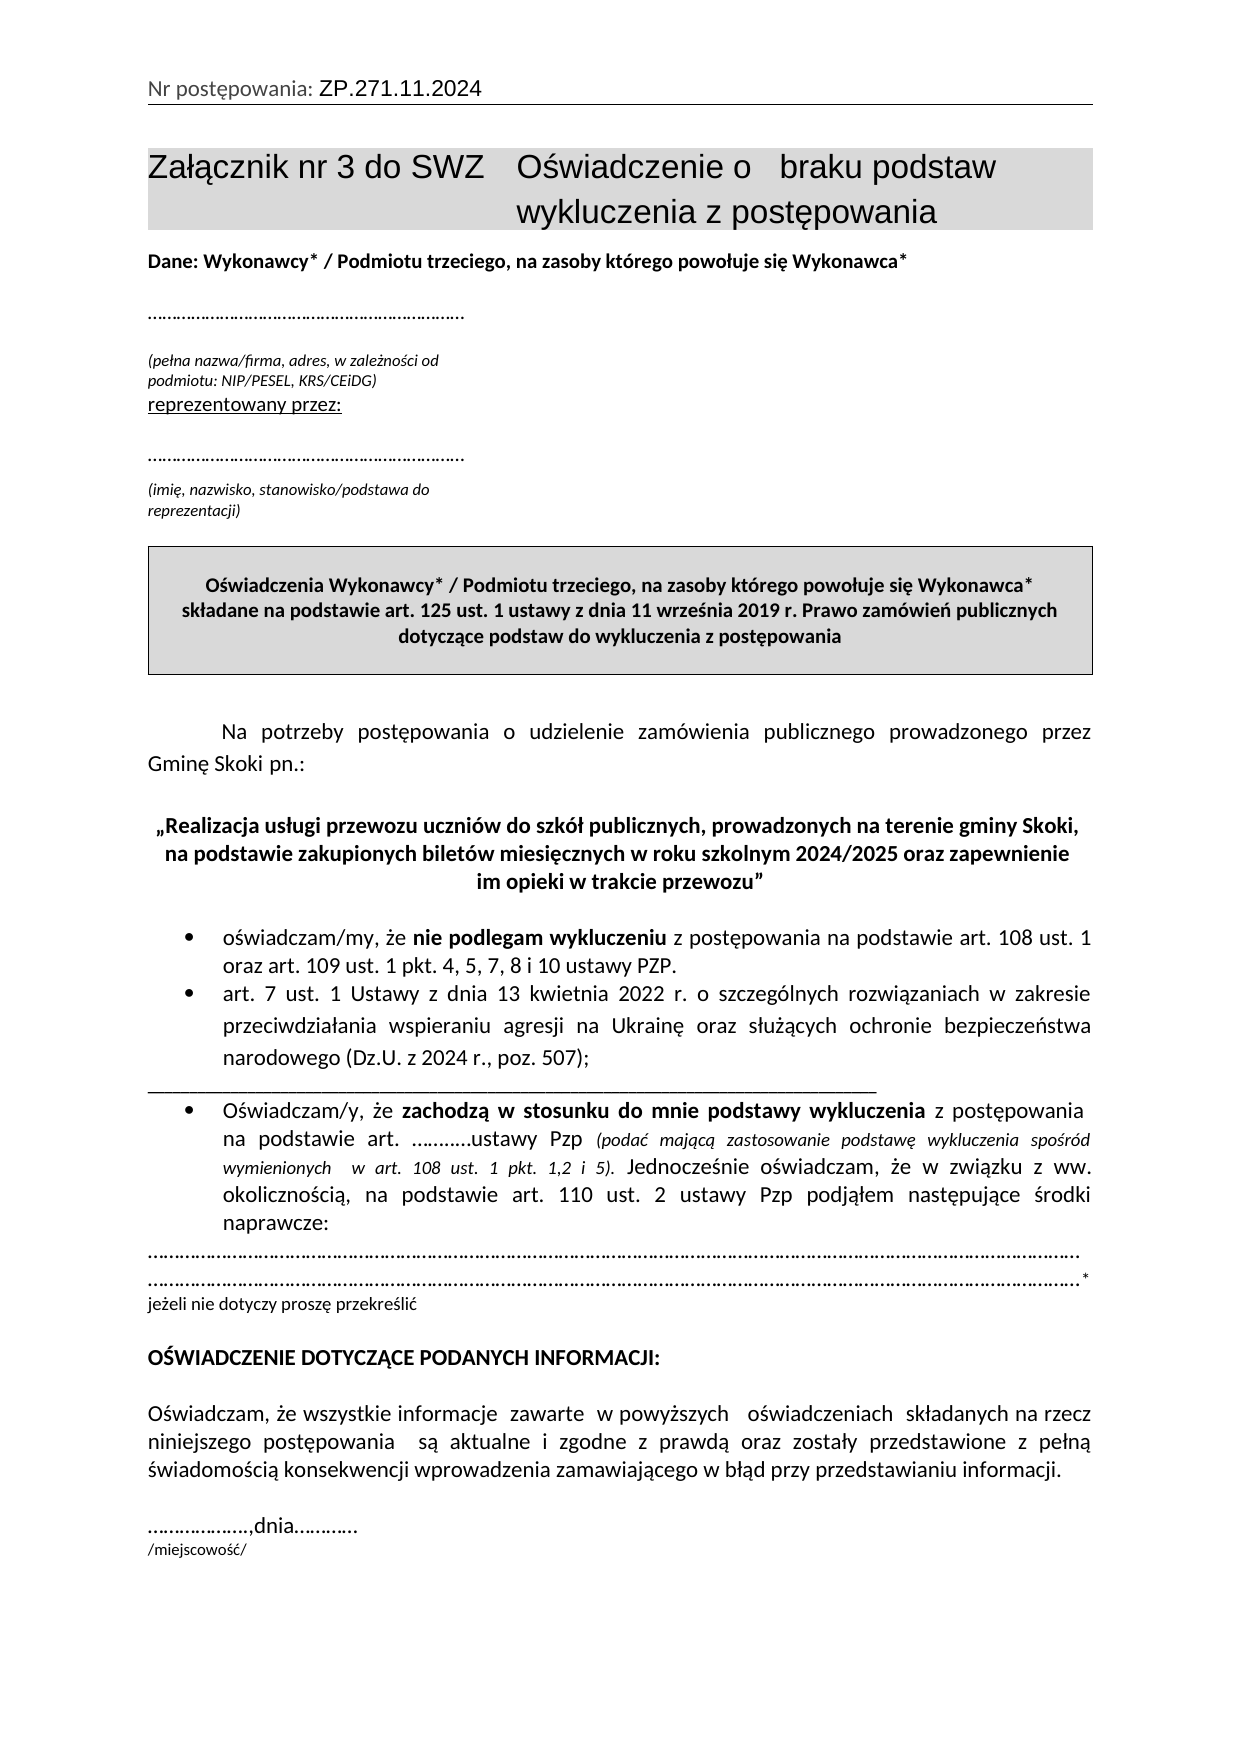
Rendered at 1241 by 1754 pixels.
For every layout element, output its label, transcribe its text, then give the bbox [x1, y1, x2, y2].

text OŚWIADCZENIE DOTYCZĄCE PODANYCH INFORMACJI: [148, 1343, 1093, 1371]
list art. 7 ust. 1 Ustawy z dnia 13 kwietnia 2022 r. o szczególnych rozwiązaniach w zakresie przeciwdziałania wspieraniu agresji na Ukrainę oraz służących ochronie bezpieczeństwa narodowego (Dz.U. z 2024 r., poz. 507); [185, 979, 1093, 1071]
text Dane: Wykonawcy* / Podmiotu trzeciego, na zasoby którego powołuje się Wykonawca* [148, 248, 1093, 274]
text Oświadczam, że wszystkie informacje zawarte w powyższych oświadczeniach składanych na rzecz niniejszego postępowania są aktualne i zgodne z prawdą oraz zostały przedstawione z pełną świadomością konsekwencji wprowadzenia zamawiającego w błąd przy przedstawianiu informacji. [148, 1399, 1093, 1483]
table_header Oświadczenia Wykonawcy* / Podmiotu trzeciego, na zasoby którego powołuje się Wykonawca* składane na podstawie art. 125 ust. 1 ustawy z dnia 11 września 2019 r. Prawo zamówień publicznych dotyczące podstaw do wykluczenia z postępowania [149, 547, 1092, 674]
text /miejscowość/ [148, 1539, 1093, 1559]
text Na potrzeby postępowania o udzielenie zamówienia publicznego prowadzonego przez Gminę Skoki pn.: [148, 717, 1093, 778]
list Oświadczam/y, że zachodzą w stosunku do mnie podstawy wykluczenia z postępowania na podstawie art. ……..…ustawy Pzp (podać mającą zastosowanie podstawę wykluczenia spośród wymienionych w art. 108 ust. 1 pkt. 1,2 i 5). Jednocześnie oświadczam, że w związku z ww. okolicznością, na podstawie art. 110 ust. 2 ustawy Pzp podjąłem następujące środki naprawcze: [185, 1096, 1093, 1236]
text …………………………………………………………………………………………………………………………………………………………………………………………………………………………………………………………………………………………………………………………* jeżeli nie dotyczy proszę przekreślić [148, 1236, 1093, 1315]
text „Realizacja usługi przewozu uczniów do szkół publicznych, prowadzonych na terenie gminy Skoki, na podstawie zakupionych biletów miesięcznych w roku szkolnym 2024/2025 oraz zapewnienie im opieki w trakcie przewozu” [148, 811, 1093, 895]
text Załącznik nr 3 do SWZ Oświadczenie o braku podstaw wykluczenia z postępowania [148, 148, 1093, 230]
text reprezentowany przez: [148, 391, 1093, 416]
text ________________________________________________________________________________________ [148, 1076, 1093, 1096]
text ………………………………………………………… [148, 299, 472, 325]
text ……………….,dnia………… [148, 1511, 1093, 1539]
text ………………………………………………………… [148, 442, 472, 467]
list oświadczam/my, że nie podlegam wykluczeniu z postępowania na podstawie art. 108 ust. 1 oraz art. 109 ust. 1 pkt. 4, 5, 7, 8 i 10 ustawy PZP. [185, 923, 1093, 979]
text (imię, nazwisko, stanowisko/podstawa do reprezentacji) [148, 480, 472, 520]
text (pełna nazwa/firma, adres, w zależności od podmiotu: NIP/PESEL, KRS/CEiDG) [148, 350, 472, 391]
